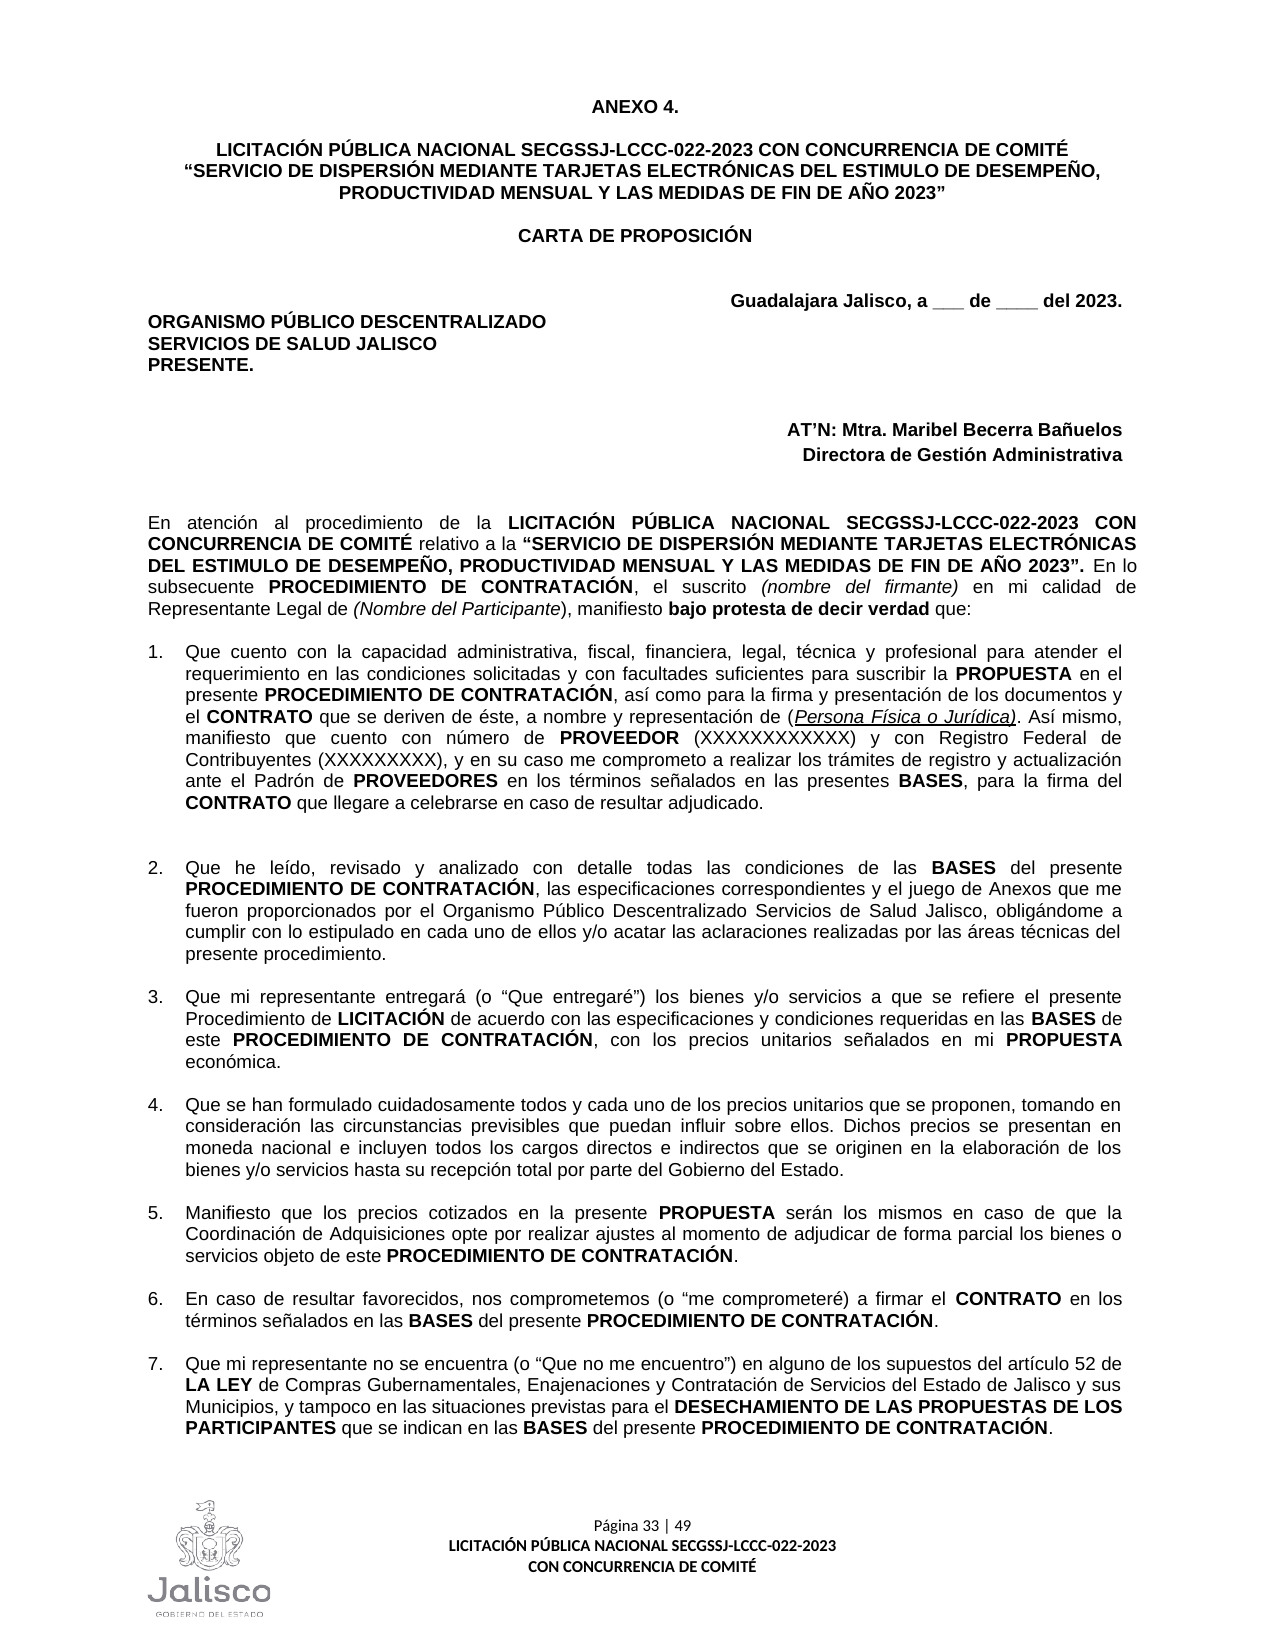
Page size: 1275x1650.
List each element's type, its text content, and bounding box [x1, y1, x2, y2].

text AT’N: Mtra. Maribel Becerra Bañuelos [148, 419, 1122, 440]
list Que mi representante no se encuentra (o “Que no me encuentro”) en alguno de los supuestos del artículo 52 de LA LEY de Compras Gubernamentales, Enajenaciones y Contratación de Servicios del Estado de Jalisco y sus Municipios, y tampoco en las situaciones previstas para el DESECHAMIENTO DE LAS PROPUESTAS DE LOS PARTICIPANTES que se indican en las BASES del presente PROCEDIMIENTO DE CONTRATACIÓN. [148, 1352, 1122, 1439]
text SERVICIOS DE SALUD JALISCO [148, 333, 1122, 354]
text “SERVICIO DE DISPERSIÓN MEDIANTE TARJETAS ELECTRÓNICAS DEL ESTIMULO DE DESEMPEÑO, PRODUCTIVIDAD MENSUAL Y LAS MEDIDAS DE FIN DE AÑO 2023” [148, 160, 1137, 203]
picture [147, 1500, 271, 1617]
list Que he leído, revisado y analizado con detalle todas las condiciones de las BASES del presente PROCEDIMIENTO DE CONTRATACIÓN, las especificaciones correspondientes y el juego de Anexos que me fueron proporcionados por el Organismo Público Descentralizado Servicios de Salud Jalisco, obligándome a cumplir con lo estipulado en cada uno de ellos y/o acatar las aclaraciones realizadas por las áreas técnicas del presente procedimiento. [148, 857, 1122, 964]
text ORGANISMO PÚBLICO DESCENTRALIZADO [148, 311, 1122, 333]
list Que cuento con la capacidad administrativa, fiscal, financiera, legal, técnica y profesional para atender el requerimiento en las condiciones solicitadas y con facultades suficientes para suscribir la PROPUESTA en el presente PROCEDIMIENTO DE CONTRATACIÓN, así como para la firma y presentación de los documentos y el CONTRATO que se deriven de éste, a nombre y representación de (Persona Física o Jurídica). Así mismo, manifiesto que cuento con número de PROVEEDOR (XXXXXXXXXXXX) y con Registro Federal de Contribuyentes (XXXXXXXXX), y en su caso me comprometo a realizar los trámites de registro y actualización ante el Padrón de PROVEEDORES en los términos señalados en las presentes BASES, para la firma del CONTRATO que llegare a celebrarse en caso de resultar adjudicado. [148, 641, 1122, 813]
list Que se han formulado cuidadosamente todos y cada uno de los precios unitarios que se proponen, tomando en consideración las circunstancias previsibles que puedan influir sobre ellos. Dichos precios se presentan en moneda nacional e incluyen todos los cargos directos e indirectos que se originen en la elaboración de los bienes y/o servicios hasta su recepción total por parte del Gobierno del Estado. [148, 1094, 1122, 1180]
text En atención al procedimiento de la LICITACIÓN PÚBLICA NACIONAL SECGSSJ-LCCC-022-2023 CON CONCURRENCIA DE COMITÉ relativo a la “SERVICIO DE DISPERSIÓN MEDIANTE TARJETAS ELECTRÓNICAS DEL ESTIMULO DE DESEMPEÑO, PRODUCTIVIDAD MENSUAL Y LAS MEDIDAS DE FIN DE AÑO 2023”. En lo subsecuente PROCEDIMIENTO DE CONTRATACIÓN, el suscrito (nombre del firmante) en mi calidad de Representante Legal de (Nombre del Participante), manifiesto bajo protesta de decir verdad que: [148, 512, 1137, 619]
text ANEXO 4. [148, 95, 1122, 117]
list En caso de resultar favorecidos, nos comprometemos (o “me comprometeré) a firmar el CONTRATO en los términos señalados en las BASES del presente PROCEDIMIENTO DE CONTRATACIÓN. [148, 1288, 1122, 1331]
text Directora de Gestión Administrativa [148, 444, 1122, 465]
text PRESENTE. [148, 354, 1122, 376]
list Manifiesto que los precios cotizados en la presente PROPUESTA serán los mismos en caso de que la Coordinación de Adquisiciones opte por realizar ajustes al momento de adjudicar de forma parcial los bienes o servicios objeto de este PROCEDIMIENTO DE CONTRATACIÓN. [148, 1202, 1122, 1266]
text CARTA DE PROPOSICIÓN [148, 225, 1122, 246]
text LICITACIÓN PÚBLICA NACIONAL SECGSSJ-LCCC-022-2023 CON CONCURRENCIA DE COMITÉ [148, 138, 1137, 160]
list Que mi representante entregará (o “Que entregaré”) los bienes y/o servicios a que se refiere el presente Procedimiento de LICITACIÓN de acuerdo con las especificaciones y condiciones requeridas en las BASES de este PROCEDIMIENTO DE CONTRATACIÓN, con los precios unitarios señalados en mi PROPUESTA económica. [148, 986, 1122, 1072]
text Guadalajara Jalisco, a ___ de ____ del 2023. [148, 289, 1122, 311]
